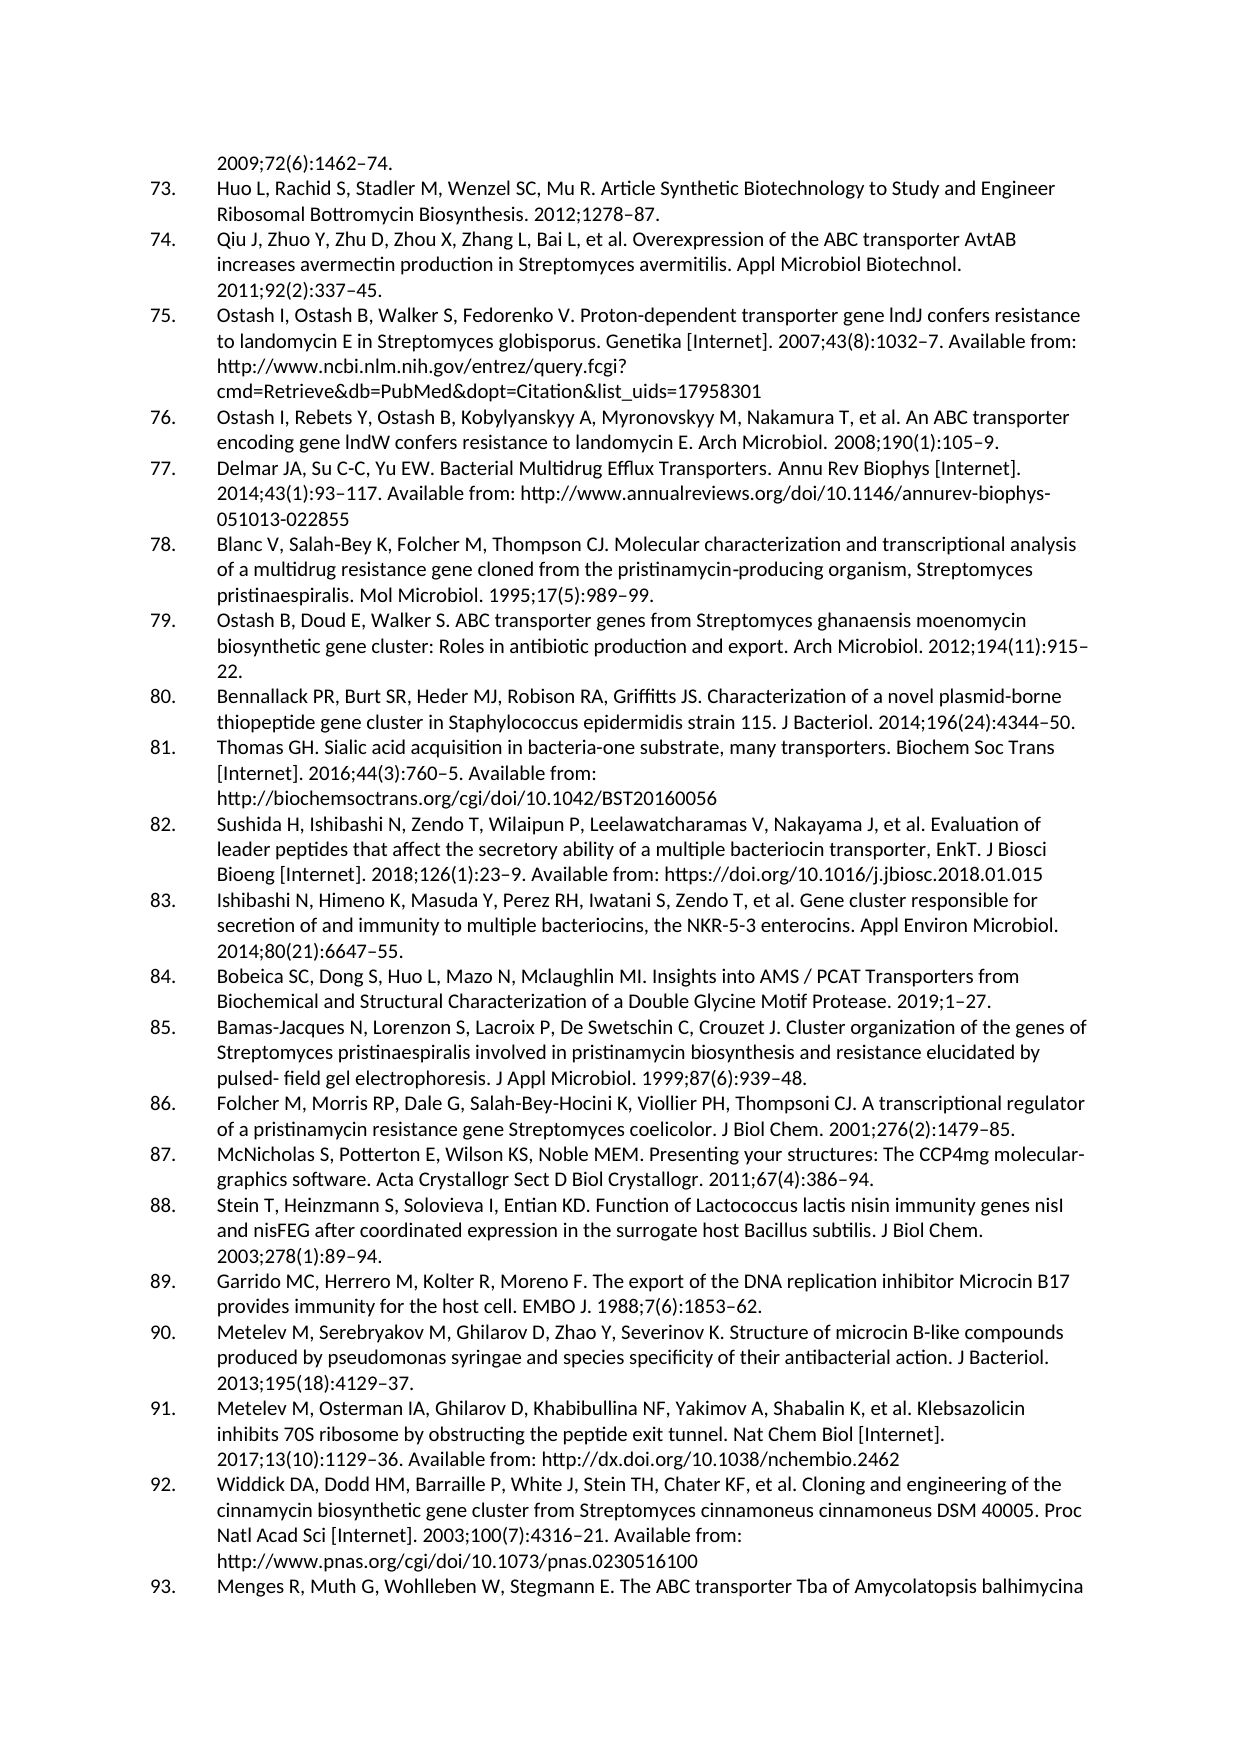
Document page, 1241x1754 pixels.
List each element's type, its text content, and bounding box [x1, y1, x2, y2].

text 86. Folcher M, Morris RP, Dale G, Salah-Bey-Hocini K, Viollier PH, Thompsoni CJ. A transcriptional regulator of a pristinamycin resistance gene Streptomyces coelicolor. J Biol Chem. 2001;276(2):1479–85. [150, 1090, 1090, 1141]
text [150, 150, 1090, 175]
text 78. Blanc V, Salah‐Bey K, Folcher M, Thompson CJ. Molecular characterization and transcriptional analysis of a multidrug resistance gene cloned from the pristinamycin‐producing organism, Streptomyces pristinaespiralis. Mol Microbiol. 1995;17(5):989–99. [150, 531, 1090, 607]
text 89. Garrido MC, Herrero M, Kolter R, Moreno F. The export of the DNA replication inhibitor Microcin B17 provides immunity for the host cell. EMBO J. 1988;7(6):1853–62. [150, 1268, 1090, 1319]
text 90. Metelev M, Serebryakov M, Ghilarov D, Zhao Y, Severinov K. Structure of microcin B-like compounds produced by pseudomonas syringae and species specificity of their antibacterial action. J Bacteriol. 2013;195(18):4129–37. [150, 1319, 1090, 1395]
text 87. McNicholas S, Potterton E, Wilson KS, Noble MEM. Presenting your structures: The CCP4mg molecular-graphics software. Acta Crystallogr Sect D Biol Crystallogr. 2011;67(4):386–94. [150, 1141, 1090, 1192]
text 83. Ishibashi N, Himeno K, Masuda Y, Perez RH, Iwatani S, Zendo T, et al. Gene cluster responsible for secretion of and immunity to multiple bacteriocins, the NKR-5-3 enterocins. Appl Environ Microbiol. 2014;80(21):6647–55. [150, 887, 1090, 963]
text 91. Metelev M, Osterman IA, Ghilarov D, Khabibullina NF, Yakimov A, Shabalin K, et al. Klebsazolicin inhibits 70S ribosome by obstructing the peptide exit tunnel. Nat Chem Biol [Internet]. 2017;13(10):1129–36. Available from: http://dx.doi.org/10.1038/nchembio.2462 [150, 1395, 1090, 1472]
text 73. Huo L, Rachid S, Stadler M, Wenzel SC, Mu R. Article Synthetic Biotechnology to Study and Engineer Ribosomal Bottromycin Biosynthesis. 2012;1278–87. [150, 175, 1090, 226]
text 92. Widdick DA, Dodd HM, Barraille P, White J, Stein TH, Chater KF, et al. Cloning and engineering of the cinnamycin biosynthetic gene cluster from Streptomyces cinnamoneus cinnamoneus DSM 40005. Proc Natl Acad Sci [Internet]. 2003;100(7):4316–21. Available from: http://www.pnas.org/cgi/doi/10.1073/pnas.0230516100 [150, 1472, 1090, 1573]
text 80. Bennallack PR, Burt SR, Heder MJ, Robison RA, Griffitts JS. Characterization of a novel plasmid-borne thiopeptide gene cluster in Staphylococcus epidermidis strain 115. J Bacteriol. 2014;196(24):4344–50. [150, 684, 1090, 734]
text 77. Delmar JA, Su C-C, Yu EW. Bacterial Multidrug Efflux Transporters. Annu Rev Biophys [Internet]. 2014;43(1):93–117. Available from: http://www.annualreviews.org/doi/10.1146/annurev-biophys-051013-022855 [150, 455, 1090, 531]
text 79. Ostash B, Doud E, Walker S. ABC transporter genes from Streptomyces ghanaensis moenomycin biosynthetic gene cluster: Roles in antibiotic production and export. Arch Microbiol. 2012;194(11):915–22. [150, 607, 1090, 684]
text 84. Bobeica SC, Dong S, Huo L, Mazo N, Mclaughlin MI. Insights into AMS / PCAT Transporters from Biochemical and Structural Characterization of a Double Glycine Motif Protease. 2019;1–27. [150, 963, 1090, 1014]
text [150, 1573, 1090, 1599]
text 76. Ostash I, Rebets Y, Ostash B, Kobylyanskyy A, Myronovskyy M, Nakamura T, et al. An ABC transporter encoding gene lndW confers resistance to landomycin E. Arch Microbiol. 2008;190(1):105–9. [150, 404, 1090, 455]
text 85. Bamas-Jacques N, Lorenzon S, Lacroix P, De Swetschin C, Crouzet J. Cluster organization of the genes of Streptomyces pristinaespiralis involved in pristinamycin biosynthesis and resistance elucidated by pulsed- field gel electrophoresis. J Appl Microbiol. 1999;87(6):939–48. [150, 1014, 1090, 1090]
text 75. Ostash I, Ostash B, Walker S, Fedorenko V. Proton-dependent transporter gene lndJ confers resistance to landomycin E in Streptomyces globisporus. Genetika [Internet]. 2007;43(8):1032–7. Available from: http://www.ncbi.nlm.nih.gov/entrez/query.fcgi?cmd=Retrieve&db=PubMed&dopt=Citation&list_uids=17958301 [150, 302, 1090, 404]
text 81. Thomas GH. Sialic acid acquisition in bacteria-one substrate, many transporters. Biochem Soc Trans [Internet]. 2016;44(3):760–5. Available from: http://biochemsoctrans.org/cgi/doi/10.1042/BST20160056 [150, 734, 1090, 811]
text 82. Sushida H, Ishibashi N, Zendo T, Wilaipun P, Leelawatcharamas V, Nakayama J, et al. Evaluation of leader peptides that affect the secretory ability of a multiple bacteriocin transporter, EnkT. J Biosci Bioeng [Internet]. 2018;126(1):23–9. Available from: https://doi.org/10.1016/j.jbiosc.2018.01.015 [150, 811, 1090, 887]
text 88. Stein T, Heinzmann S, Solovieva I, Entian KD. Function of Lactococcus lactis nisin immunity genes nisI and nisFEG after coordinated expression in the surrogate host Bacillus subtilis. J Biol Chem. 2003;278(1):89–94. [150, 1192, 1090, 1268]
text 74. Qiu J, Zhuo Y, Zhu D, Zhou X, Zhang L, Bai L, et al. Overexpression of the ABC transporter AvtAB increases avermectin production in Streptomyces avermitilis. Appl Microbiol Biotechnol. 2011;92(2):337–45. [150, 226, 1090, 302]
